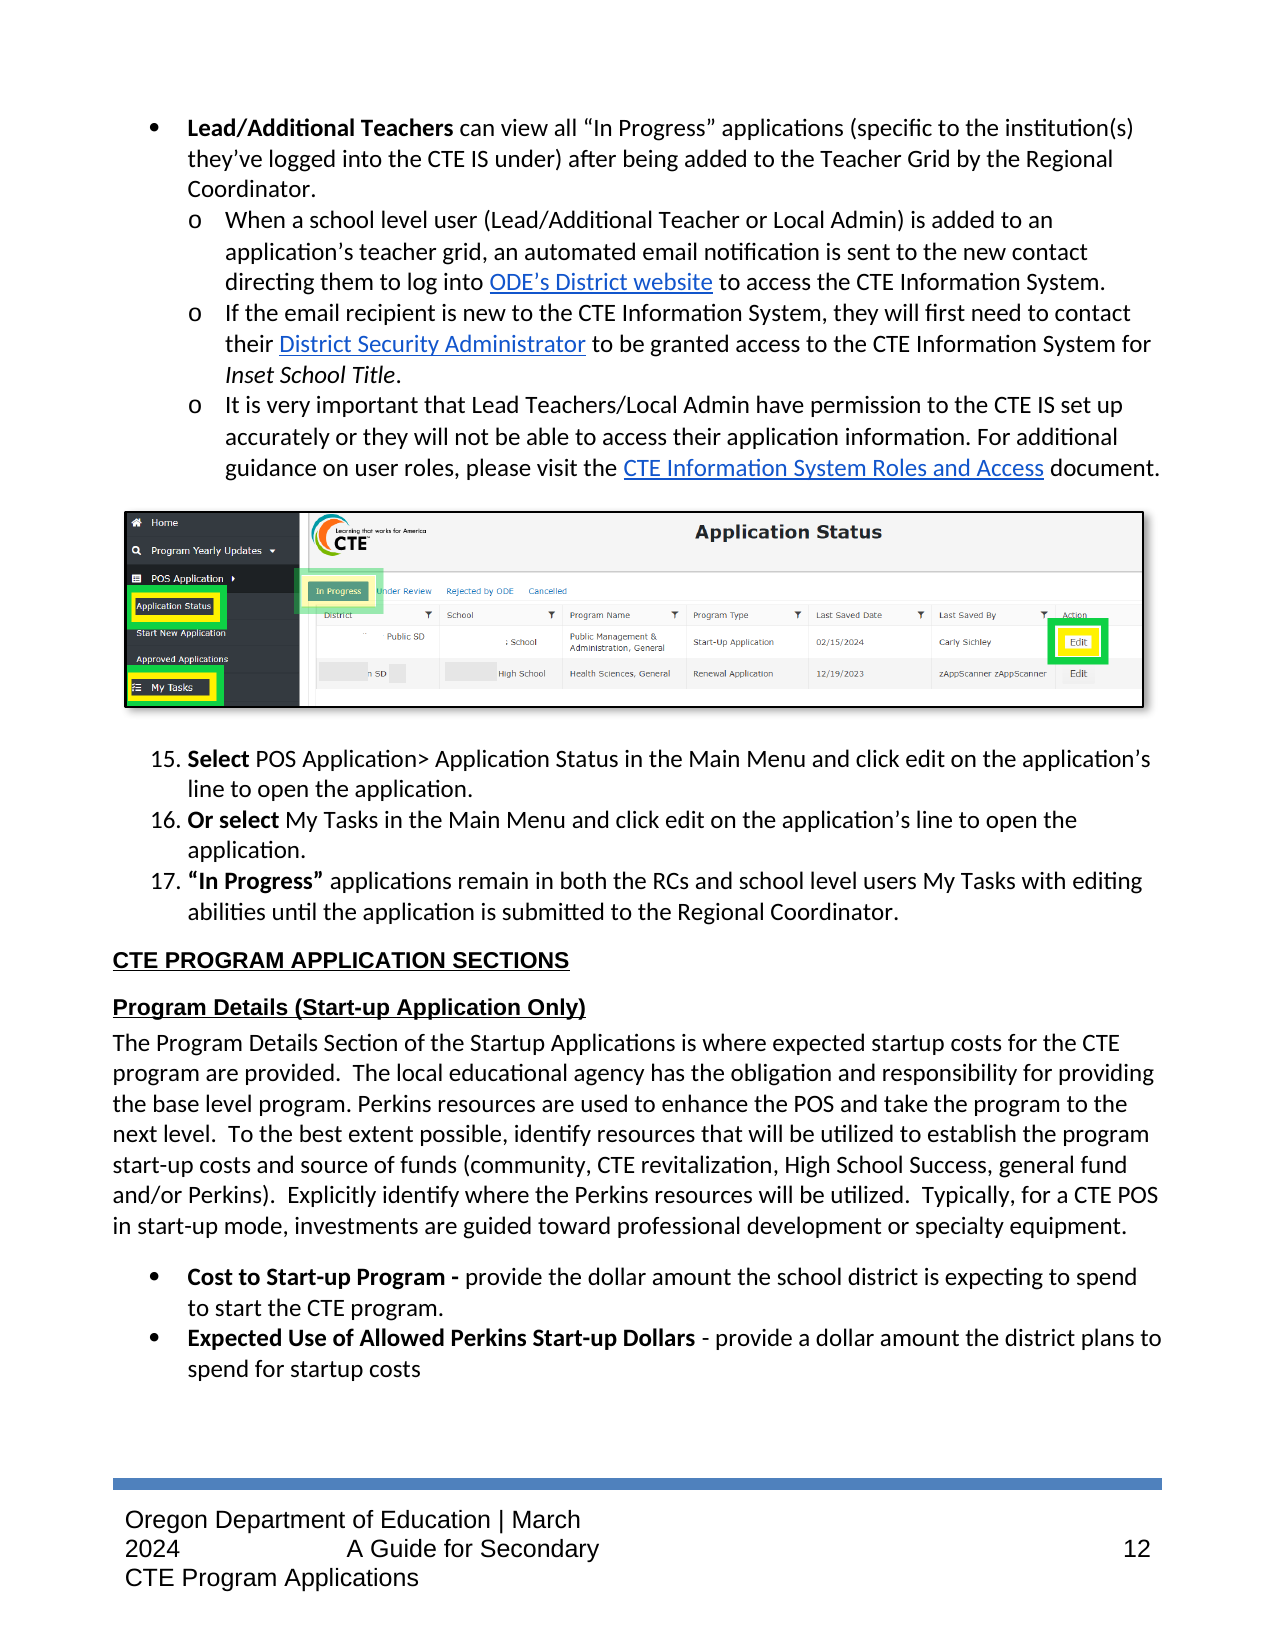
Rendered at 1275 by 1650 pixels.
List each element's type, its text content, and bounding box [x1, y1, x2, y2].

list Or select My Tasks in the Main Menu and click edit on the application’s line to open the application. [150, 804, 1162, 865]
list Lead/Additional Teachers can view all “In Progress” applications (specific to the institution(s) they’ve logged into the CTE IS under) after being added to the Teacher Grid by the Regional Coordinator. [150, 112, 1162, 204]
list When a school level user (Lead/Additional Teacher or Local Admin) is added to an application’s teacher grid, an automated email notification is sent to the new contact directing them to log into ODE’s District website to access the CTE Information System. [187, 204, 1162, 297]
list If the email recipient is new to the CTE Information System, they will first need to contact their District Security Administrator to be granted access to the CTE Information System for Inset School Title. [187, 297, 1162, 390]
subtitle CTE PROGRAM APPLICATION SECTIONS [112, 947, 1162, 973]
list It is very important that Lead Teachers/Local Admin have permission to the CTE IS set up accurately or they will not be able to access their application information. For additional guidance on user roles, please visit the CTE Information System Roles and Access document. [187, 390, 1162, 482]
subtitle Program Details (Start-up Application Only) [112, 994, 1162, 1021]
list Cost to Start-up Program - provide the dollar amount the school district is expecting to spend to start the CTE program. [150, 1261, 1162, 1322]
list Expected Use of Allowed Perkins Start-up Dollars - provide a dollar amount the district plans to spend for startup costs [150, 1322, 1162, 1383]
picture [127, 513, 1142, 706]
text The Program Details Section of the Startup Applications is where expected startup costs for the CTE program are provided. The local educational agency has the obligation and responsibility for providing the base level program. Perkins resources are used to enhance the POS and take the program to the next level. To the best extent possible, identify resources that will be utilized to establish the program start-up costs and source of funds (community, CTE revitalization, High School Success, general fund and/or Perkins). Explicitly identify where the Perkins resources will be utilized. Typically, for a CTE POS in start-up mode, investments are guided toward professional development or specialty equipment. [112, 1027, 1162, 1240]
list Select POS Application> Application Status in the Main Menu and click edit on the application’s line to open the application. [150, 743, 1162, 804]
list “In Progress” applications remain in both the RCs and school level users My Tasks with editing abilities until the application is submitted to the Regional Coordinator. [150, 865, 1162, 926]
